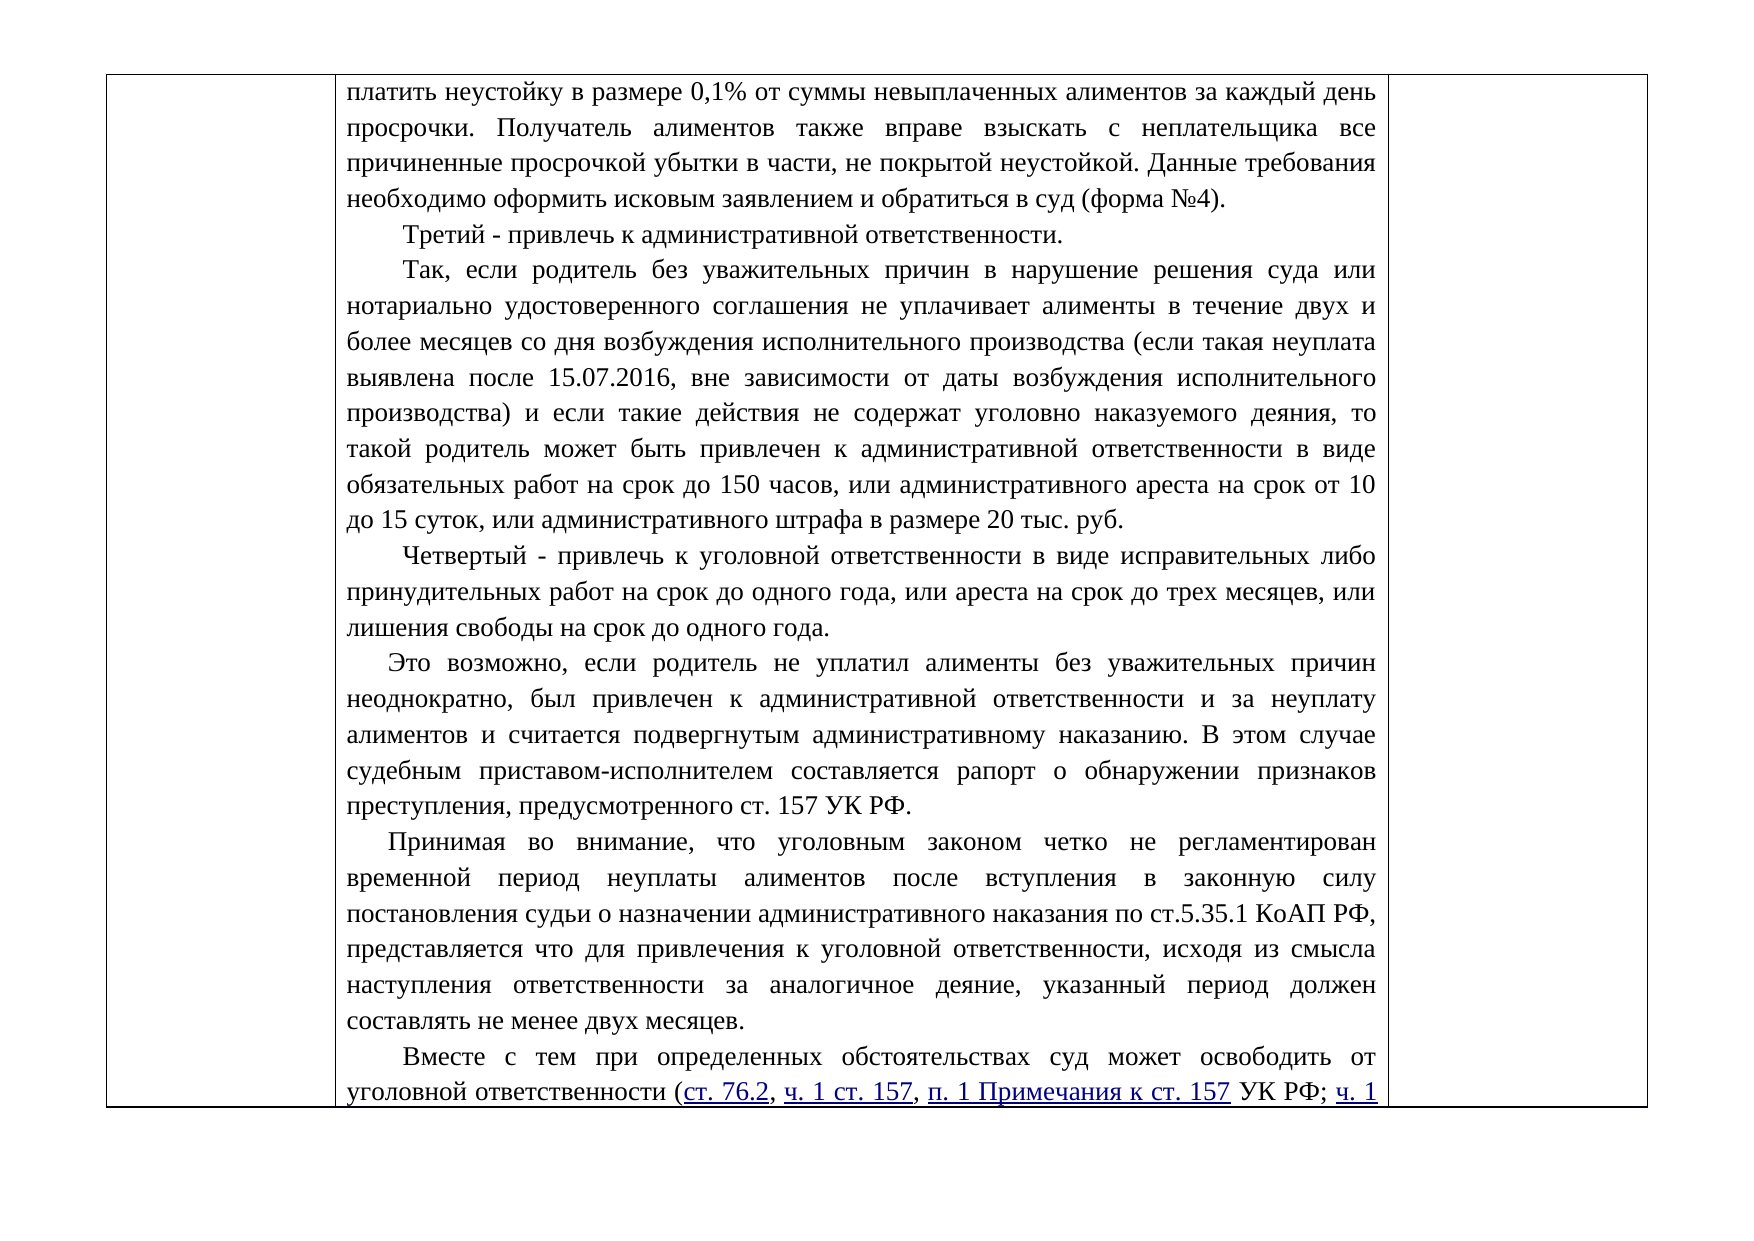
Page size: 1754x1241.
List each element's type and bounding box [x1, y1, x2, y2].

table_cell [1389, 75, 1647, 1106]
table_cell [336, 75, 1388, 1106]
table_cell [107, 75, 335, 1106]
